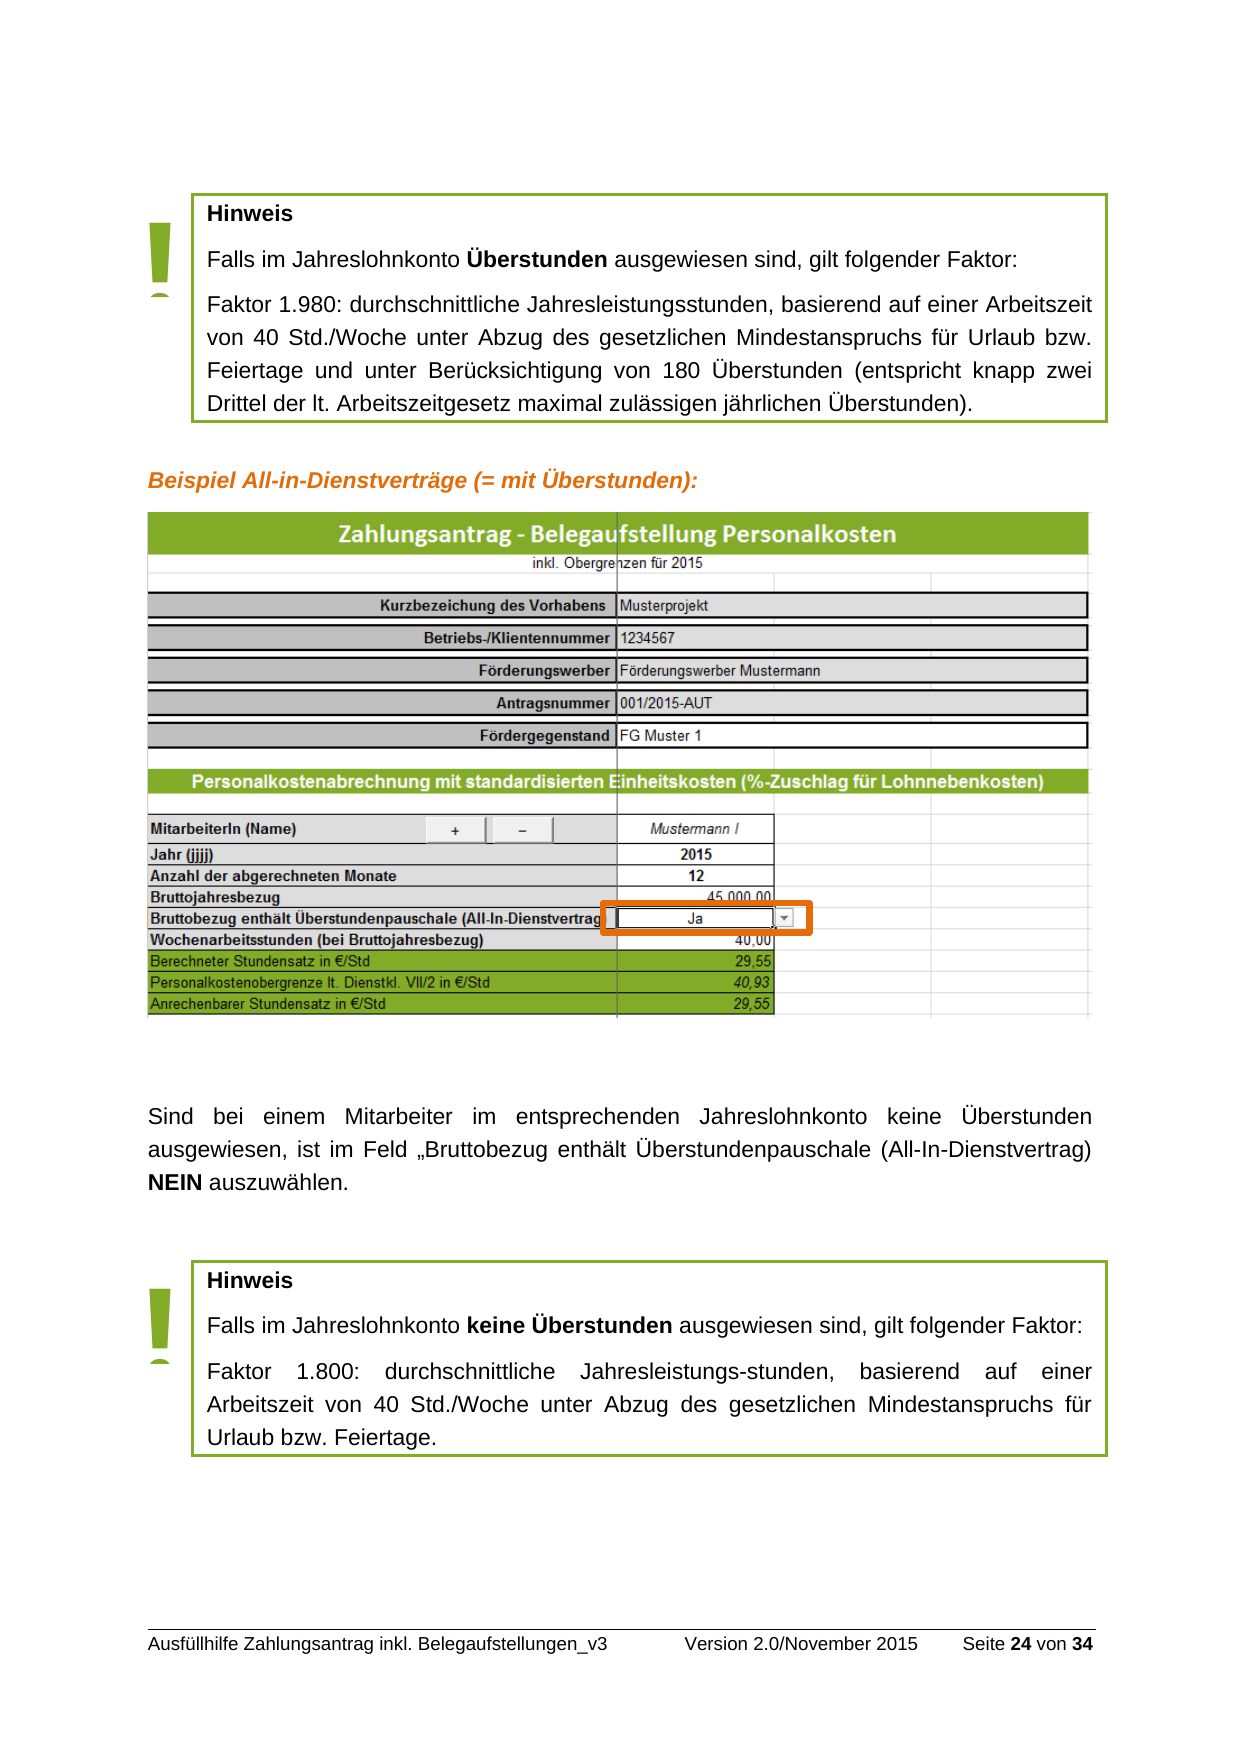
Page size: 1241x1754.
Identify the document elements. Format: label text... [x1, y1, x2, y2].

text Sind bei einem Mitarbeiter im entsprechenden Jahreslohnkonto keine Überstunden ausgewiesen, ist im Feld „Bruttobezug enthält Überstundenpauschale (All-In-Dienstvertrag) NEIN auszuwählen. [148, 1103, 1093, 1195]
text Hinweis [194, 1263, 1105, 1293]
text Faktor 1.980: durchschnittliche Jahresleistungsstunden, basierend auf einer Arbeitszeit von 40 Std./Woche unter Abzug des gesetzlichen Mindestanspruchs für Urlaub bzw. Feiertage und unter Berücksichtigung von 180 Überstunden (entspricht knapp zwei Drittel der lt. Arbeitszeitgesetz maximal zulässigen jährlichen Überstunden). [194, 284, 1105, 420]
text Faktor 1.800: durchschnittliche Jahresleistungs-stunden, basierend auf einer Arbeitszeit von 40 Std./Woche unter Abzug des gesetzlichen Mindestanspruchs für Urlaub bzw. Feiertage. [194, 1351, 1105, 1454]
text Falls im Jahreslohnkonto Überstunden ausgewiesen sind, gilt folgender Faktor: [194, 238, 1105, 272]
text Beispiel All-in-Dienstverträge (= mit Überstunden): [148, 467, 1093, 493]
text Falls im Jahreslohnkonto keine Überstunden ausgewiesen sind, gilt folgender Faktor: [194, 1305, 1105, 1339]
text Hinweis [194, 196, 1105, 227]
